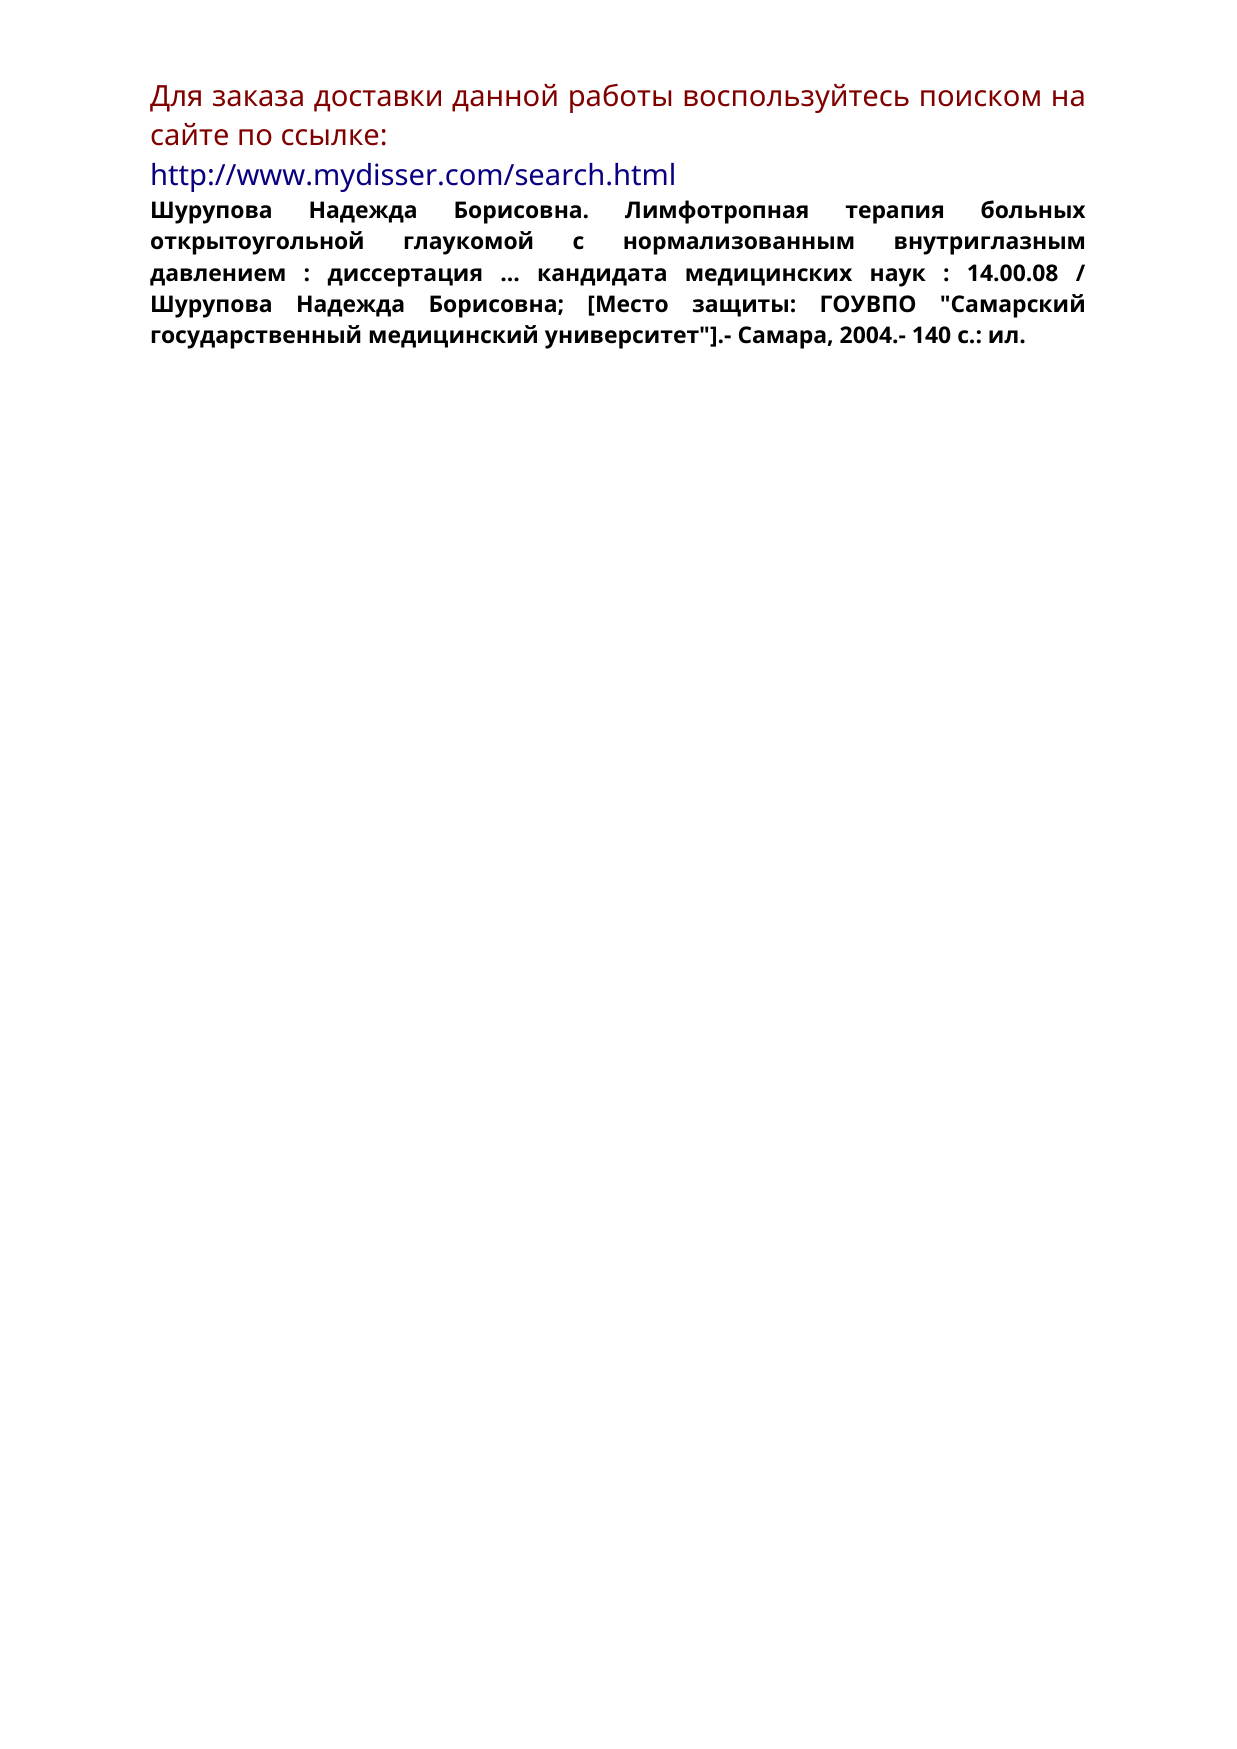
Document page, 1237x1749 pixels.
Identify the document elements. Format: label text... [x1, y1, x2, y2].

text Шурупова Надежда Борисовна. Лимфотропная терапия больных открытоугольной глаукомой с нормализованным внутриглазным давлением : диссертация ... кандидата медицинских наук : 14.00.08 / Шурупова Надежда Борисовна; [Место защиты: ГОУВПО "Самарский государственный медицинский университет"].- Самара, 2004.- 140 с.: ил. [150, 194, 1086, 350]
